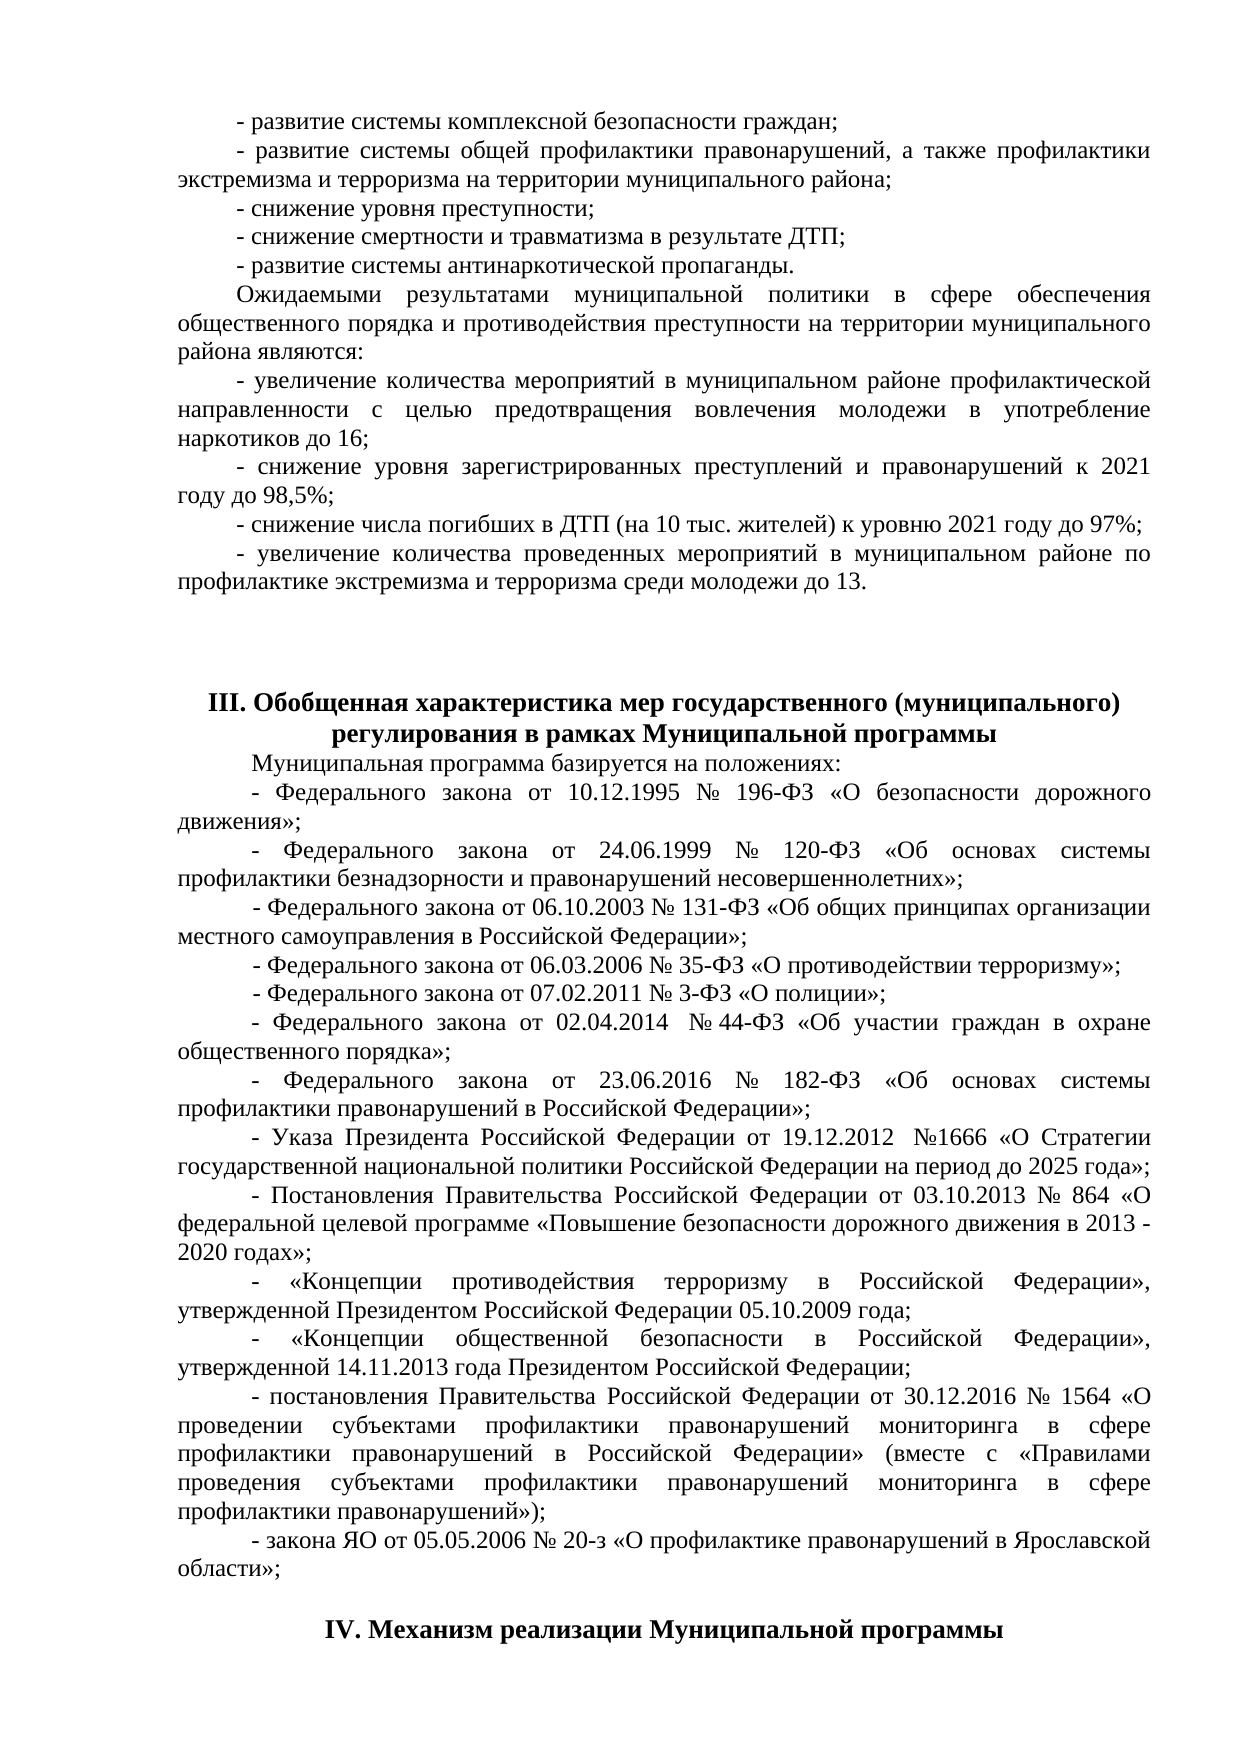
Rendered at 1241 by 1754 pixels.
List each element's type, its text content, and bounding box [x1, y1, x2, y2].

text - увеличение количества мероприятий в муниципальном районе профилактической направленности с целью предотвращения вовлечения молодежи в употребление наркотиков до 16; [177, 365, 1152, 451]
text Ожидаемыми результатами муниципальной политики в сфере обеспечения общественного порядка и противодействия преступности на территории муниципального района являются: [177, 279, 1152, 365]
text - Федерального закона от 06.03.2006 № 35-ФЗ «О противодействии терроризму»; [177, 950, 1152, 978]
text IV. Механизм реализации Муниципальной программы [177, 1613, 1152, 1644]
text - развитие системы антинаркотической пропаганды. [177, 250, 1152, 279]
text - снижение уровня зарегистрированных преступлений и правонарушений к 2021 году до 98,5%; [177, 451, 1152, 509]
text - закона ЯО от 05.05.2006 № 20-з «О профилактике правонарушений в Ярославской области»; [177, 1525, 1152, 1582]
text Муниципальная программа базируется на положениях: [177, 748, 1152, 777]
text регулирования в рамках Муниципальной программы [177, 717, 1152, 748]
text - Федерального закона от 06.10.2003 № 131-ФЗ «Об общих принципах организации местного самоуправления в Российской Федерации»; [177, 892, 1152, 950]
text - Постановления Правительства Российской Федерации от 03.10.2013 № 864 «О федеральной целевой программе «Повышение безопасности дорожного движения в 2013 - 2020 годах»; [177, 1180, 1152, 1266]
text - Федерального закона от 23.06.2016 № 182-ФЗ «Об основах системы профилактики правонарушений в Российской Федерации»; [177, 1065, 1152, 1122]
text - развитие системы комплексной безопасности граждан; [177, 106, 1152, 135]
text - Федерального закона от 10.12.1995 № 196-ФЗ «О безопасности дорожного движения»; [177, 777, 1152, 835]
text - Федерального закона от 07.02.2011 № 3-ФЗ «О полиции»; [177, 978, 1152, 1007]
text - снижение числа погибших в ДТП (на 10 тыс. жителей) к уровню 2021 году до 97%; [177, 509, 1152, 538]
text - Федерального закона от 02.04.2014 № 44-ФЗ «Об участии граждан в охране общественного порядка»; [177, 1007, 1152, 1065]
text - постановления Правительства Российской Федерации от 30.12.2016 № 1564 «О проведении субъектами профилактики правонарушений мониторинга в сфере профилактики правонарушений в Российской Федерации» (вместе с «Правилами проведения субъектами профилактики правонарушений мониторинга в сфере профилактики правонарушений»); [177, 1381, 1152, 1525]
text - развитие системы общей профилактики правонарушений, а также профилактики экстремизма и терроризма на территории муниципального района; [177, 135, 1152, 193]
text - Федерального закона от 24.06.1999 № 120-ФЗ «Об основах системы профилактики безнадзорности и правонарушений несовершеннолетних»; [177, 835, 1152, 892]
text - снижение уровня преступности; [177, 193, 1152, 221]
text - увеличение количества проведенных мероприятий в муниципальном районе по профилактике экстремизма и терроризма среди молодежи до 13. [177, 538, 1152, 595]
text III. Обобщенная характеристика мер государственного (муниципального) [177, 686, 1152, 717]
text - «Концепции противодействия терроризму в Российской Федерации», утвержденной Президентом Российской Федерации 05.10.2009 года; [177, 1266, 1152, 1323]
text - снижение смертности и травматизма в результате ДТП; [177, 221, 1152, 250]
text - «Концепции общественной безопасности в Российской Федерации», утвержденной 14.11.2013 года Президентом Российской Федерации; [177, 1323, 1152, 1381]
text - Указа Президента Российской Федерации от 19.12.2012 №1666 «О Стратегии государственной национальной политики Российской Федерации на период до 2025 года»; [177, 1122, 1152, 1180]
